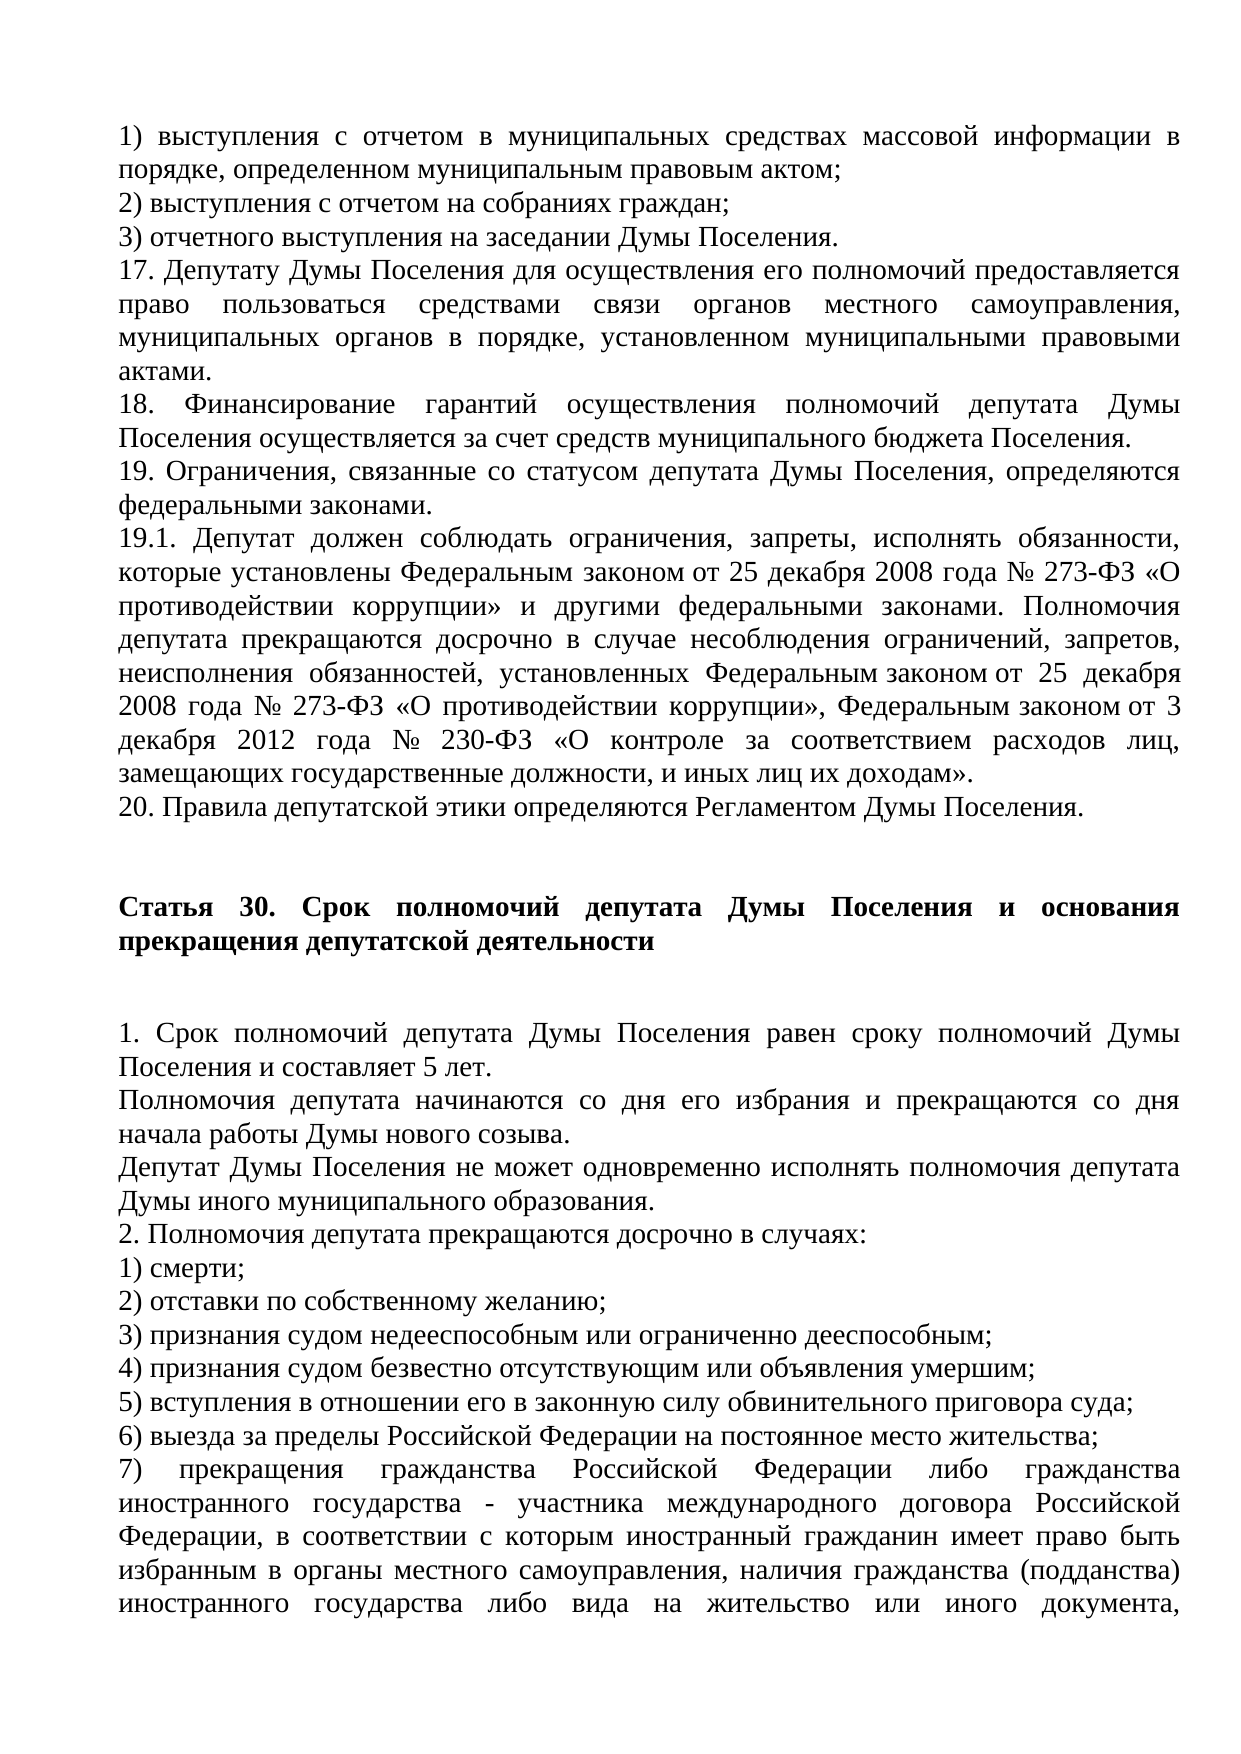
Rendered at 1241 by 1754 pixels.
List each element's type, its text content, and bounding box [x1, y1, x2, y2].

text 20. Правила депутатской этики определяются Регламентом Думы Поселения. [118, 789, 1181, 822]
text Полномочия депутата начинаются со дня его избрания и прекращаются со дня начала работы Думы нового созыва. [118, 1082, 1181, 1149]
text 18. Финансирование гарантий осуществления полномочий депутата Думы Поселения осуществляется за счет средств муниципального бюджета Поселения. [118, 386, 1181, 453]
text 19.1. Депутат должен соблюдать ограничения, запреты, исполнять обязанности, которые установлены Федеральным законом от 25 декабря 2008 года № 273-ФЗ «О противодействии коррупции» и другими федеральными законами. Полномочия депутата прекращаются досрочно в случае несоблюдения ограничений, запретов, неисполнения обязанностей, установленных Федеральным законом от 25 декабря 2008 года № 273-ФЗ «О противодействии коррупции», Федеральным законом от 3 декабря 2012 года № 230-ФЗ «О контроле за соответствием расходов лиц, замещающих государственные должности, и иных лиц их доходам». [118, 521, 1181, 789]
text 5) вступления в отношении его в законную силу обвинительного приговора суда; [118, 1384, 1181, 1418]
text Депутат Думы Поселения не может одновременно исполнять полномочия депутата Думы иного муниципального образования. [118, 1149, 1181, 1216]
text 6) выезда за пределы Российской Федерации на постоянное место жительства; [118, 1418, 1181, 1451]
text 17. Депутату Думы Поселения для осуществления его полномочий предоставляется право пользоваться средствами связи органов местного самоуправления, муниципальных органов в порядке, установленном муниципальными правовыми актами. [118, 252, 1181, 386]
text 2) отставки по собственному желанию; [118, 1283, 1181, 1317]
text Статья 30. Срок полномочий депутата Думы Поселения и основания прекращения депутатской деятельности [118, 889, 1181, 957]
text 1) смерти; [118, 1250, 1181, 1283]
text 3) признания судом недееспособным или ограниченно дееспособным; [118, 1317, 1181, 1351]
text 2. Полномочия депутата прекращаются досрочно в случаях: [118, 1216, 1181, 1250]
text 3) отчетного выступления на заседании Думы Поселения. [118, 219, 1181, 252]
text 4) признания судом безвестно отсутствующим или объявления умершим; [118, 1351, 1181, 1384]
text 19. Ограничения, связанные со статусом депутата Думы Поселения, определяются федеральными законами. [118, 453, 1181, 521]
text 2) выступления с отчетом на собраниях граждан; [118, 185, 1181, 219]
text 1) выступления с отчетом в муниципальных средствах массовой информации в порядке, определенном муниципальным правовым актом; [118, 118, 1181, 185]
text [118, 1451, 1181, 1619]
text 1. Срок полномочий депутата Думы Поселения равен сроку полномочий Думы Поселения и составляет 5 лет. [118, 1015, 1181, 1082]
